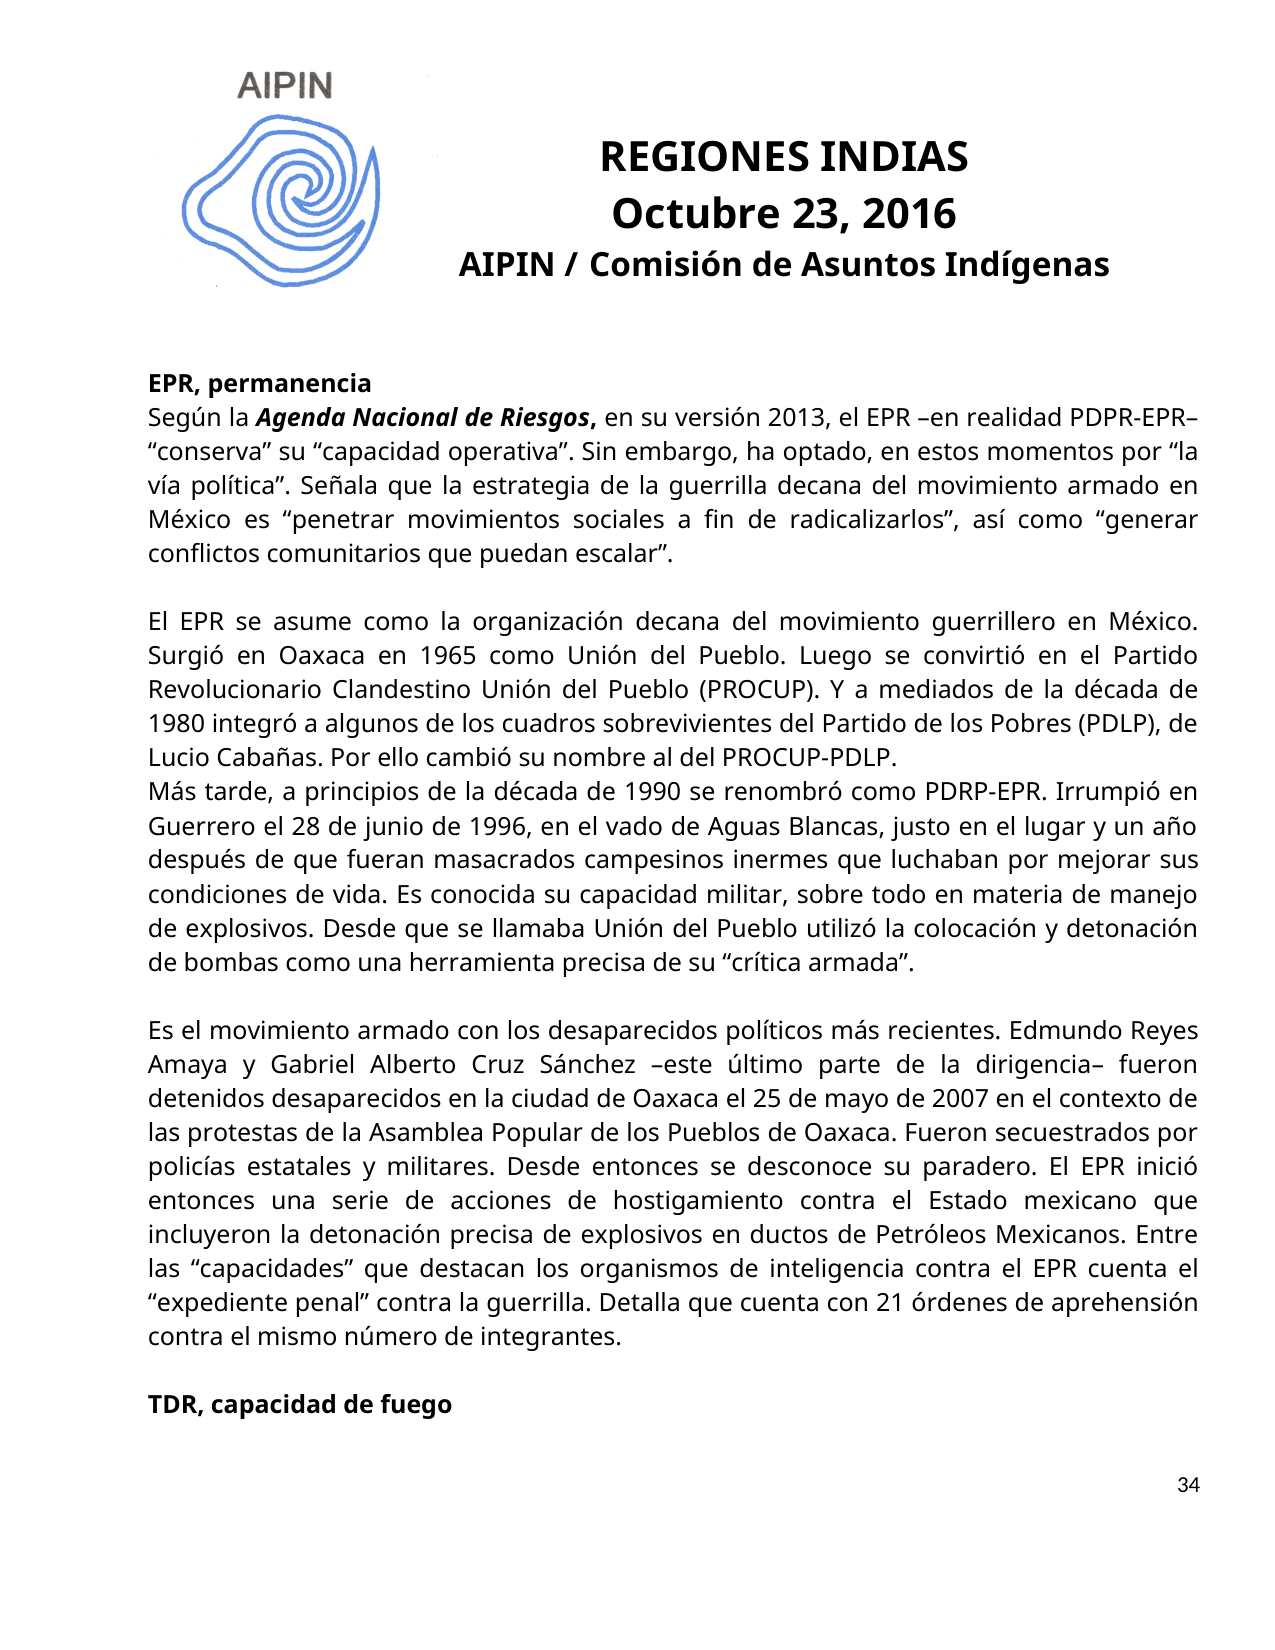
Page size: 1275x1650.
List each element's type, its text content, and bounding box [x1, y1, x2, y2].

text El EPR se asume como la organización decana del movimiento guerrillero en México. Surgió en Oaxaca en 1965 como Unión del Pueblo. Luego se convirtió en el Partido Revolucionario Clandestino Unión del Pueblo (PROCUP). Y a mediados de la década de 1980 integró a algunos de los cuadros sobrevivientes del Partido de los Pobres (PDLP), de Lucio Cabañas. Por ello cambió su nombre al del PROCUP-PDLP. [148, 604, 1200, 774]
text EPR, permanencia [148, 365, 1200, 399]
text Es el movimiento armado con los desaparecidos políticos más recientes. Edmundo Reyes Amaya y Gabriel Alberto Cruz Sánchez –este último parte de la dirigencia– fueron detenidos desaparecidos en la ciudad de Oaxaca el 25 de mayo de 2007 en el contexto de las protestas de la Asamblea Popular de los Pueblos de Oaxaca. Fueron secuestrados por policías estatales y militares. Desde entonces se desconoce su paradero. El EPR inició entonces una serie de acciones de hostigamiento contra el Estado mexicano que incluyeron la detonación precisa de explosivos en ductos de Petróleos Mexicanos. Entre las “capacidades” que destacan los organismos de inteligencia contra el EPR cuenta el “expediente penal” contra la guerrilla. Detalla que cuenta con 21 órdenes de aprehensión contra el mismo número de integrantes. [148, 1012, 1200, 1353]
text TDR, capacidad de fuego [148, 1387, 1200, 1421]
text Según la Agenda Nacional de Riesgos, en su versión 2013, el EPR –en realidad PDPR-EPR– “conserva” su “capacidad operativa”. Sin embargo, ha optado, en estos momentos por “la vía política”. Señala que la estrategia de la guerrilla decana del movimiento armado en México es “penetrar movimientos sociales a fin de radicalizarlos”, así como “generar conflictos comunitarios que puedan escalar”. [148, 399, 1200, 570]
picture [145, 65, 446, 303]
text Más tarde, a principios de la década de 1990 se renombró como PDRP-EPR. Irrumpió en Guerrero el 28 de junio de 1996, en el vado de Aguas Blancas, justo en el lugar y un año después de que fueran masacrados campesinos inermes que luchaban por mejorar sus condiciones de vida. Es conocida su capacidad militar, sobre todo en materia de manejo de explosivos. Desde que se llamaba Unión del Pueblo utilizó la colocación y detonación de bombas como una herramienta precisa de su “crítica armada”. [148, 774, 1200, 978]
